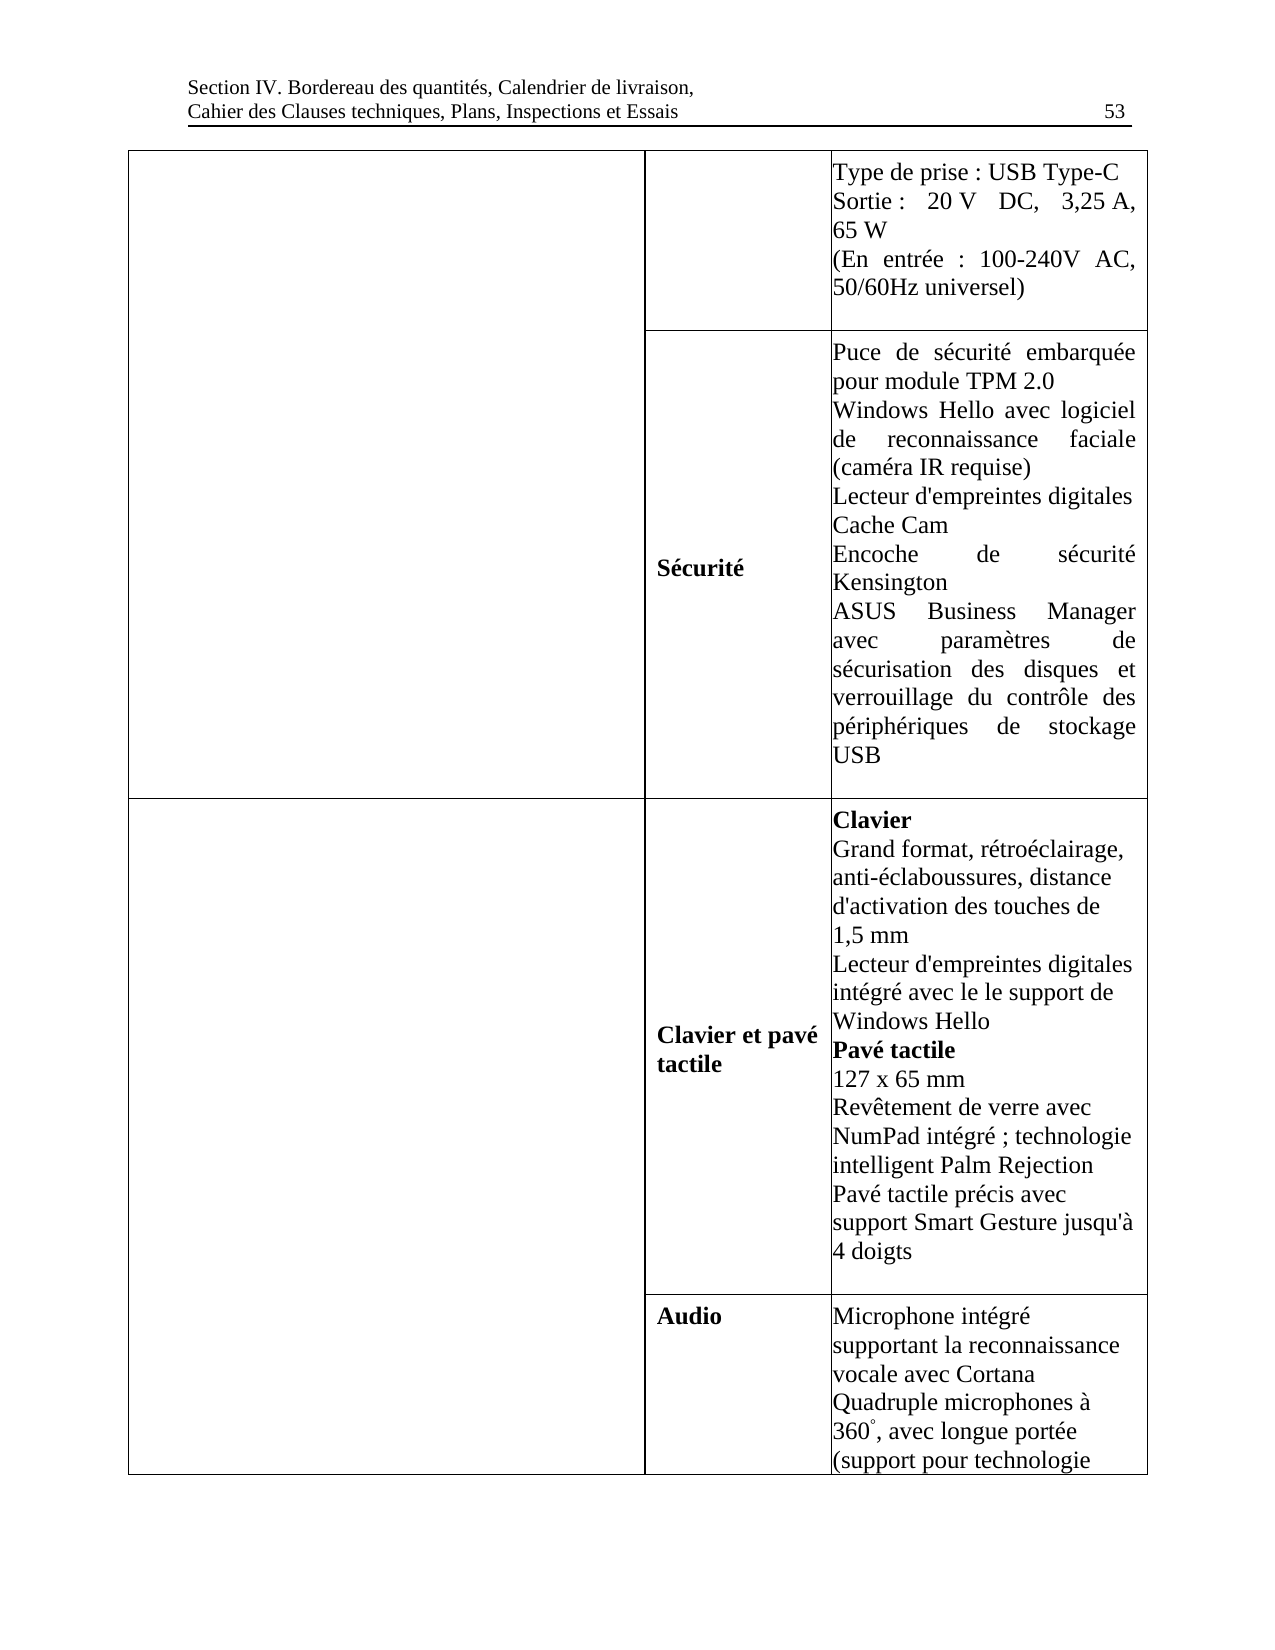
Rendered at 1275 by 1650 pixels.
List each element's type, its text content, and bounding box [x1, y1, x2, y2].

table_cell Puce de sécurité embarquée pour module TPM 2.0 Windows Hello avec logiciel de reconnaissance faciale (caméra IR requise) Lecteur d'empreintes digitales Cache Cam Encoche de sécurité Kensington ASUS Business Manager avec paramètres de sécurisation des disques et verrouillage du contrôle des périphériques de stockage USB [832, 331, 1147, 797]
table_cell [832, 1295, 1147, 1474]
table_cell [129, 799, 644, 1474]
table_cell Clavier et pavé tactile [646, 799, 831, 1294]
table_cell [832, 151, 1147, 330]
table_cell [646, 151, 831, 330]
table_cell Sécurité [646, 331, 831, 797]
table_cell Clavier Grand format, rétroéclairage, anti-éclaboussures, distance d'activation des touches de 1,5 mm Lecteur d'empreintes digitales intégré avec le le support de Windows Hello Pavé tactile 127 x 65 mm Revêtement de verre avec NumPad intégré ; technologie intelligent Palm Rejection Pavé tactile précis avec support Smart Gesture jusqu'à 4 doigts [832, 799, 1147, 1294]
table_cell Audio [646, 1295, 831, 1474]
